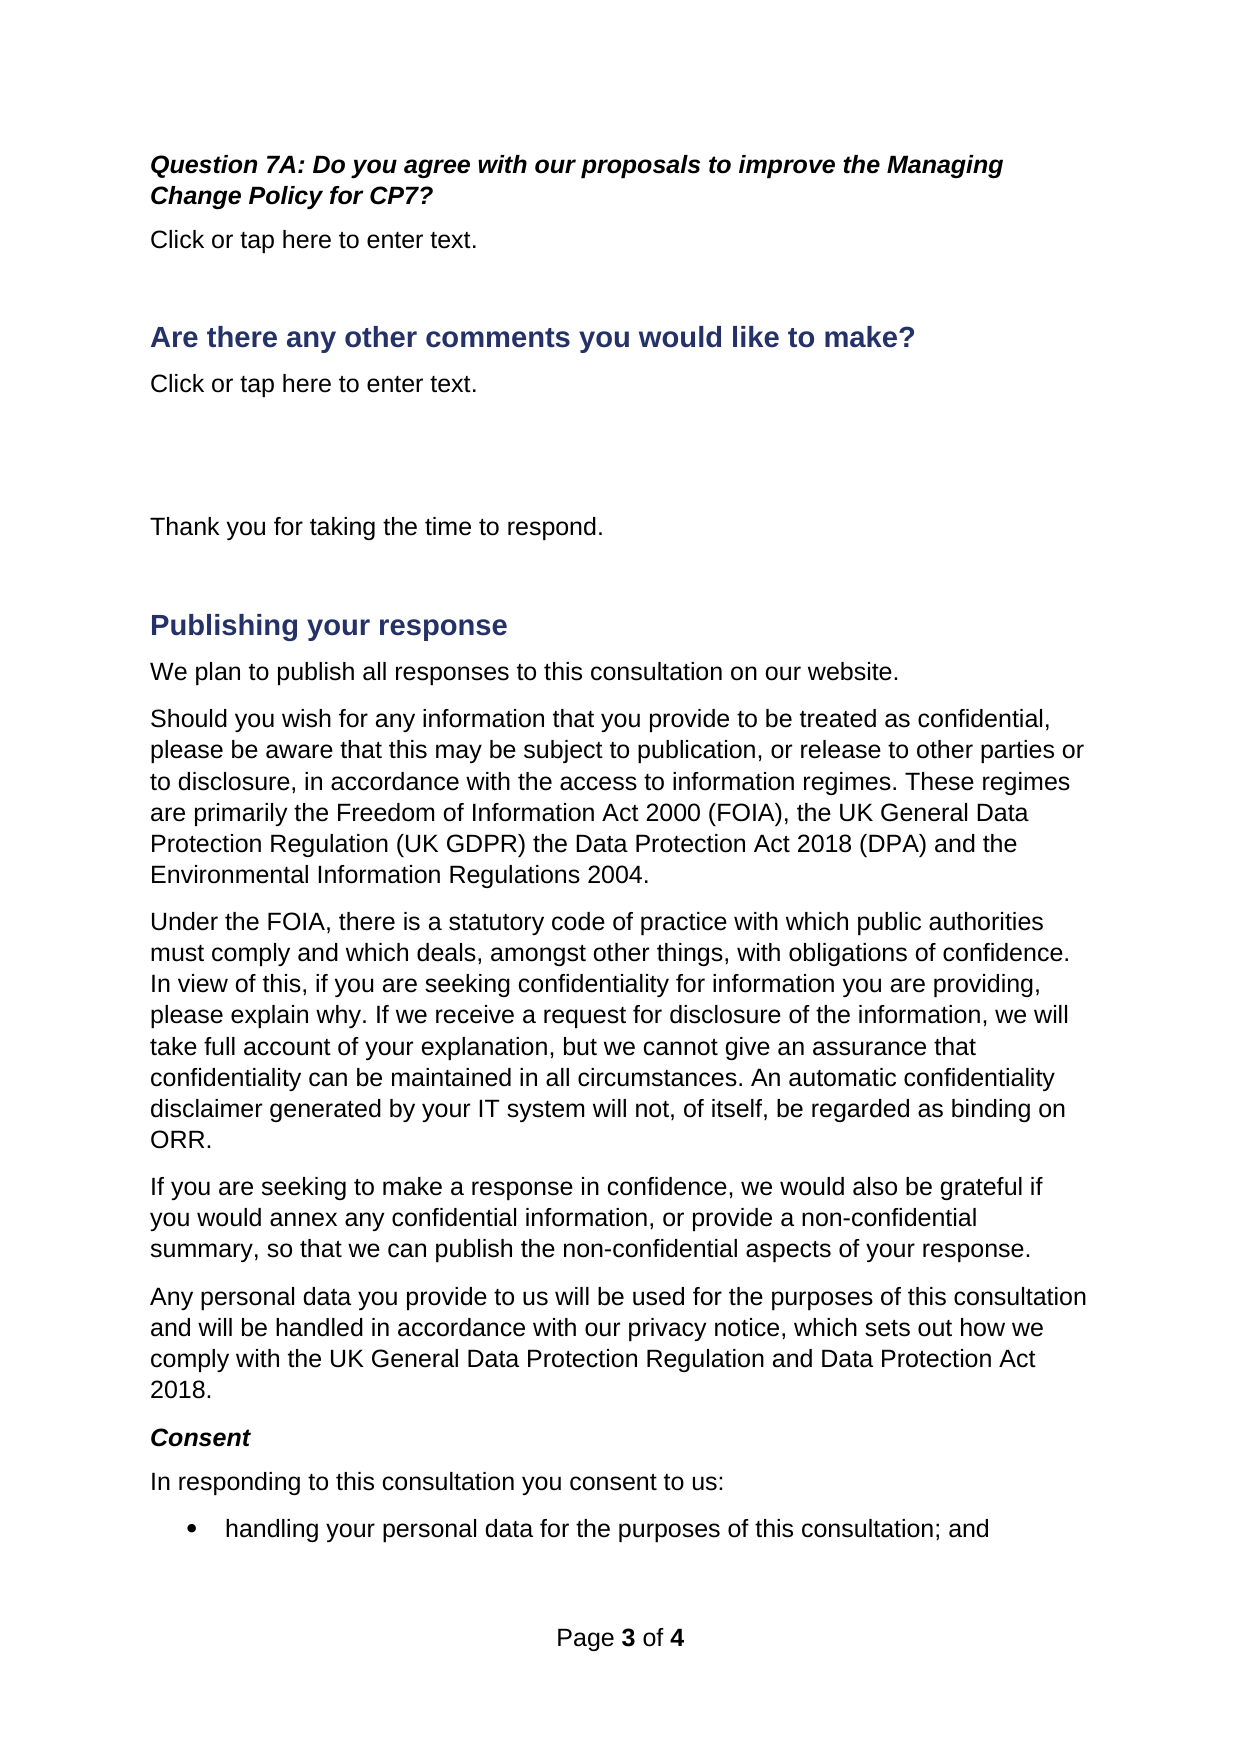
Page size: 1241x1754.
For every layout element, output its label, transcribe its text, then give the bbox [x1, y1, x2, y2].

text Under the FOIA, there is a statutory code of practice with which public authorities must comply and which deals, amongst other things, with obligations of confidence. In view of this, if you are seeking confidentiality for information you are providing, please explain why. If we receive a request for disclosure of the information, we will take full account of your explanation, but we cannot give an assurance that confidentiality can be maintained in all circumstances. An automatic confidentiality disclaimer generated by your IT system will not, of itself, be regarded as binding on ORR. [150, 907, 1090, 1153]
subtitle Consent [150, 1423, 1090, 1452]
text Should you wish for any information that you provide to be treated as confidential, please be aware that this may be subject to publication, or release to other parties or to disclosure, in accordance with the access to information regimes. These regimes are primarily the Freedom of Information Act 2000 (FOIA), the UK General Data Protection Regulation (UK GDPR) the Data Protection Act 2018 (DPA) and the Environmental Information Regulations 2004. [150, 704, 1090, 888]
subtitle Question 7A: Do you agree with our proposals to improve the Managing Change Policy for CP7? [150, 150, 1090, 210]
subtitle Are there any other comments you would like to make? [150, 320, 1090, 353]
list handling your personal data for the purposes of this consultation; and [187, 1514, 1090, 1543]
text Thank you for taking the time to respond. [150, 512, 1090, 541]
text If you are seeking to make a response in confidence, we would also be grateful if you would annex any confidential information, or provide a non-confidential summary, so that we can publish the non-confidential aspects of your response. [150, 1172, 1090, 1263]
text We plan to publish all responses to this consultation on our website. [150, 657, 1090, 686]
text In responding to this consultation you consent to us: [150, 1467, 1090, 1495]
subtitle Publishing your response [150, 608, 1090, 642]
text Any personal data you provide to us will be used for the purposes of this consultation and will be handled in accordance with our privacy notice, which sets out how we comply with the UK General Data Protection Regulation and Data Protection Act 2018. [150, 1282, 1090, 1404]
